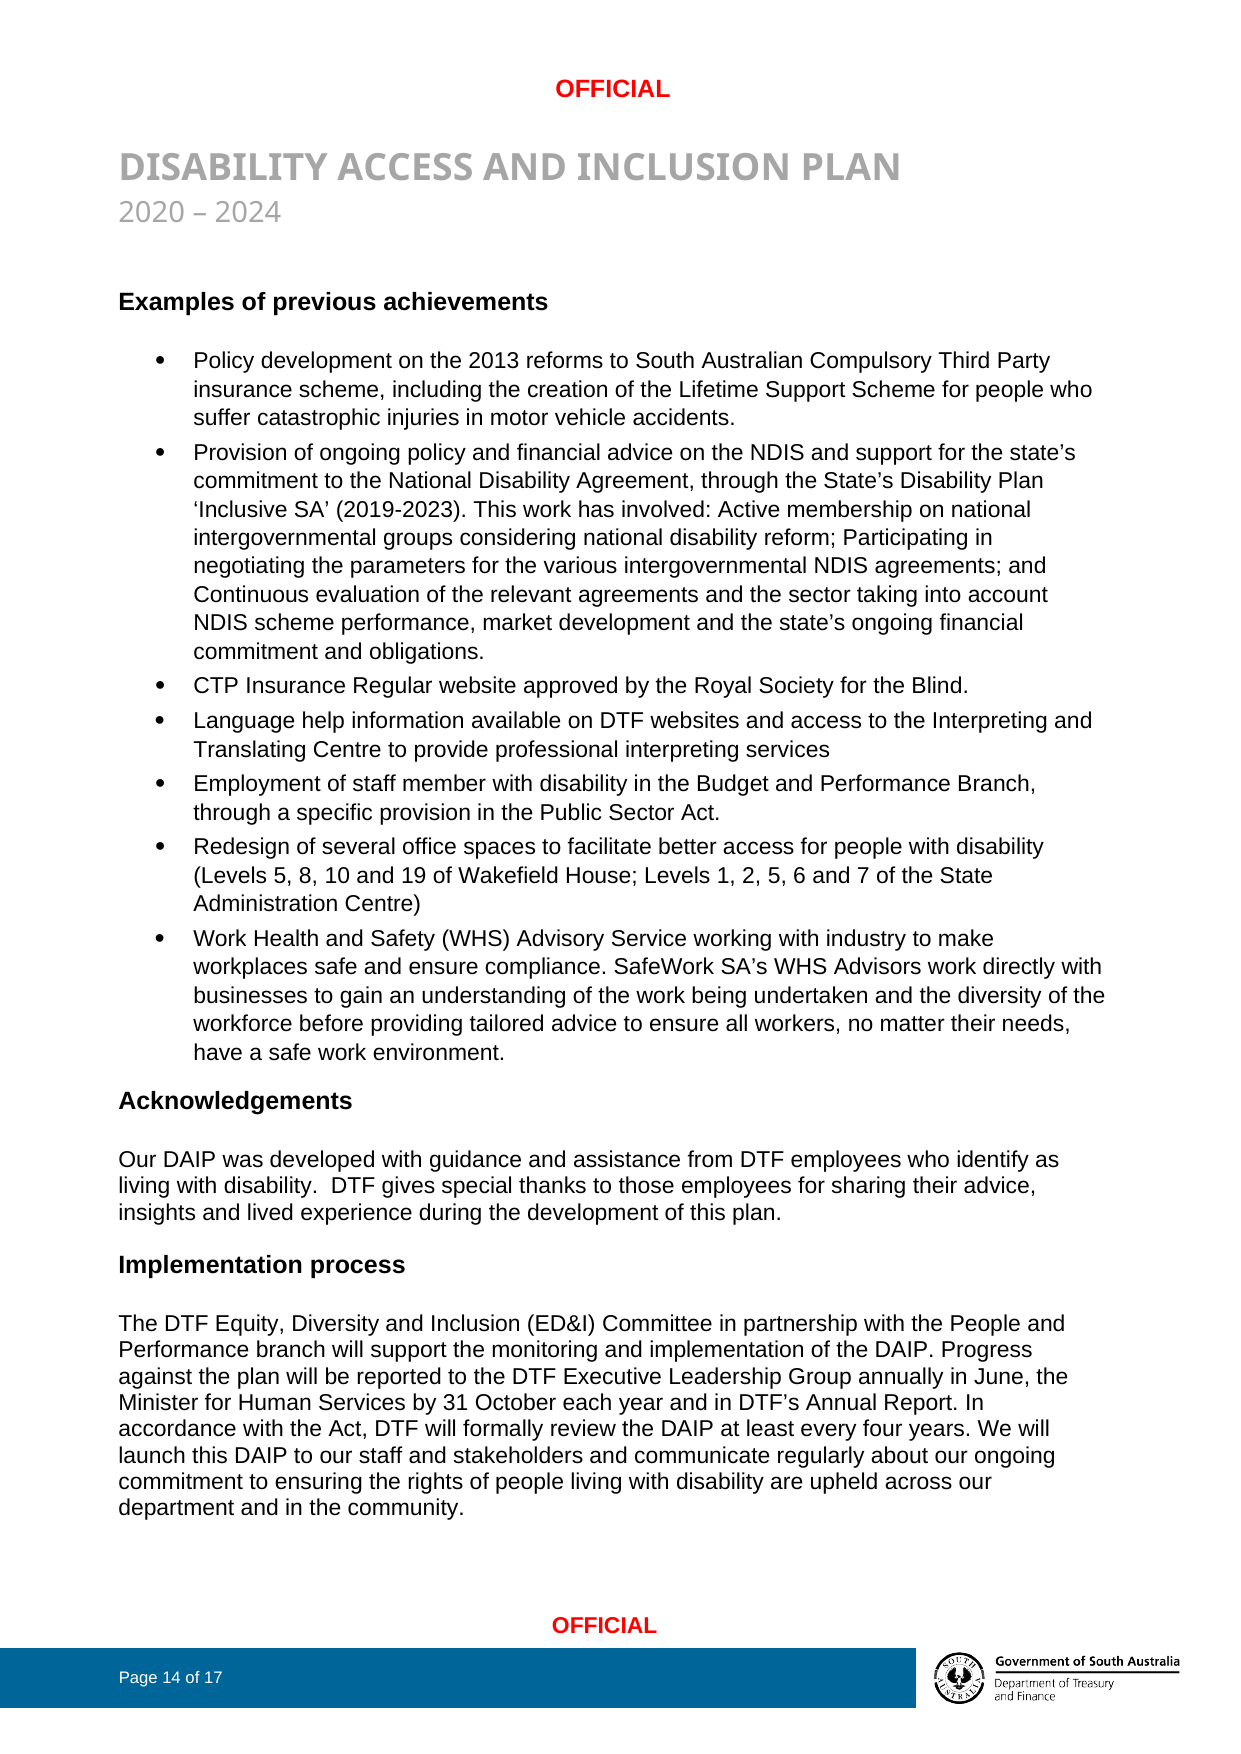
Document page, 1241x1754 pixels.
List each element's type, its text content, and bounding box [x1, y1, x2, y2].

list Redesign of several office spaces to facilitate better access for people with disability (Levels 5, 8, 10 and 19 of Wakefield House; Levels 1, 2, 5, 6 and 7 of the State Administration Centre) [156, 833, 1107, 917]
list Work Health and Safety (WHS) Advisory Service working with industry to make workplaces safe and ensure compliance. SafeWork SA’s WHS Advisors work directly with businesses to gain an understanding of the work being undertaken and the diversity of the workforce before providing tailored advice to ensure all workers, no matter their needs, have a safe work environment. [156, 925, 1107, 1065]
list Language help information available on DTF websites and access to the Interpreting and Translating Centre to provide professional interpreting services [156, 707, 1107, 762]
picture [929, 1647, 1185, 1708]
list CTP Insurance Regular website approved by the Royal Society for the Blind. [156, 672, 1107, 699]
subtitle Implementation process [118, 1250, 1107, 1279]
subtitle Examples of previous achievements [118, 287, 1107, 316]
text The DTF Equity, Diversity and Inclusion (ED&I) Committee in partnership with the People and Performance branch will support the monitoring and implementation of the DAIP. Progress against the plan will be reported to the DTF Executive Leadership Group annually in June, the Minister for Human Services by 31 October each year and in DTF’s Annual Report. In accordance with the Act, DTF will formally review the DAIP at least every four years. We will launch this DAIP to our staff and stakeholders and communicate regularly about our ongoing commitment to ensuring the rights of people living with disability are upheld across our department and in the community. [118, 1310, 1107, 1521]
subtitle Acknowledgements [118, 1086, 1107, 1114]
list Provision of ongoing policy and financial advice on the NDIS and support for the state’s commitment to the National Disability Agreement, through the State’s Disability Plan ‘Inclusive SA’ (2019-2023). This work has involved: Active membership on national intergovernmental groups considering national disability reform; Participating in negotiating the parameters for the various intergovernmental NDIS agreements; and Continuous evaluation of the relevant agreements and the sector taking into account NDIS scheme performance, market development and the state’s ongoing financial commitment and obligations. [156, 439, 1107, 664]
list Policy development on the 2013 reforms to South Australian Compulsory Third Party insurance scheme, including the creation of the Lifetime Support Scheme for people who suffer catastrophic injuries in motor vehicle accidents. [156, 347, 1107, 430]
list Employment of staff member with disability in the Budget and Performance Branch, through a specific provision in the Public Sector Act. [156, 770, 1107, 825]
text Our DAIP was developed with guidance and assistance from DTF employees who identify as living with disability. DTF gives special thanks to those employees for sharing their advice, insights and lived experience during the development of this plan. [118, 1146, 1107, 1225]
